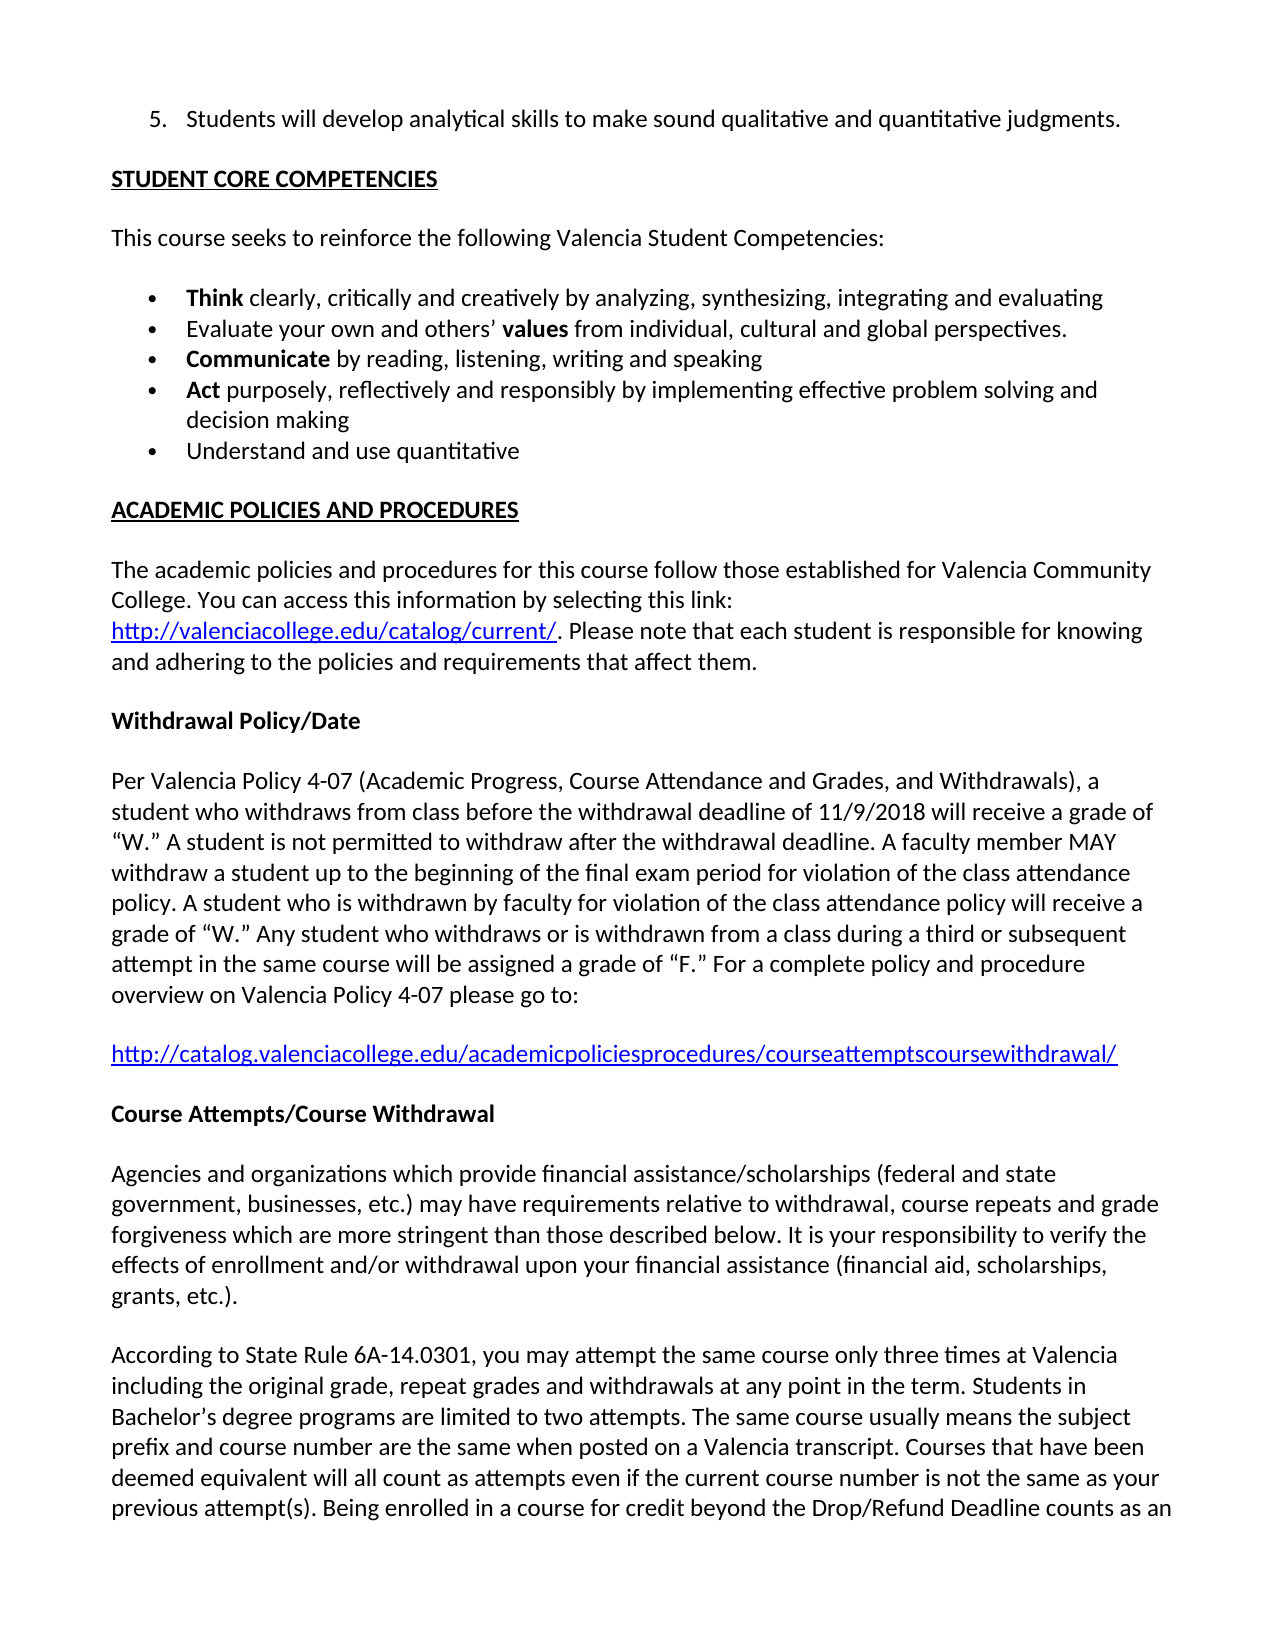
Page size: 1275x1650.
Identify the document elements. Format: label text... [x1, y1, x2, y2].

text Per Valencia Policy 4-07 (Academic Progress, Course Attendance and Grades, and Withdrawals), a student who withdraws from class before the withdrawal deadline of 11/9/2018 will receive a grade of “W.” A student is not permitted to withdraw after the withdrawal deadline. A faculty member MAY withdraw a student up to the beginning of the final exam period for violation of the class attendance policy. A student who is withdrawn by faculty for violation of the class attendance policy will receive a grade of “W.” Any student who withdraws or is withdrawn from a class during a third or subsequent attempt in the same course will be assigned a grade of “F.” For a complete policy and procedure overview on Valencia Policy 4-07 please go to: [111, 765, 1183, 1009]
text http://catalog.valenciacollege.edu/academicpoliciesprocedures/courseattemptscoursewithdrawal/ [111, 1038, 1183, 1069]
text ACADEMIC POLICIES AND PROCEDURES [111, 494, 1183, 525]
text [111, 1339, 1183, 1523]
text Agencies and organizations which provide financial assistance/scholarships (federal and state government, businesses, etc.) may have requirements relative to withdrawal, course repeats and grade forgiveness which are more stringent than those described below. It is your responsibility to verify the effects of enrollment and/or withdrawal upon your financial assistance (financial aid, scholarships, grants, etc.). [111, 1158, 1183, 1310]
list Understand and use quantitative [148, 435, 1183, 465]
list Students will develop analytical skills to make sound qualitative and quantitative judgments. [148, 103, 1183, 134]
list Act purposely, reflectively and responsibly by implementing effective problem solving and decision making [148, 374, 1183, 435]
list Think clearly, critically and creatively by analyzing, synthesizing, integrating and evaluating [148, 282, 1183, 313]
list Communicate by reading, listening, writing and speaking [148, 343, 1183, 374]
list Evaluate your own and others’ values from individual, cultural and global perspectives. [148, 313, 1183, 343]
text This course seeks to reinforce the following Valencia Student Competencies: [111, 222, 1183, 253]
text STUDENT CORE COMPETENCIES [111, 163, 1183, 193]
text Course Attempts/Course Withdrawal [111, 1098, 1183, 1129]
text Withdrawal Policy/Date [111, 705, 1183, 736]
text The academic policies and procedures for this course follow those established for Valencia Community College. You can access this information by selecting this link: http://valenciacollege.edu/catalog/current/. Please note that each student is responsible for knowing and adhering to the policies and requirements that affect them. [111, 554, 1183, 676]
